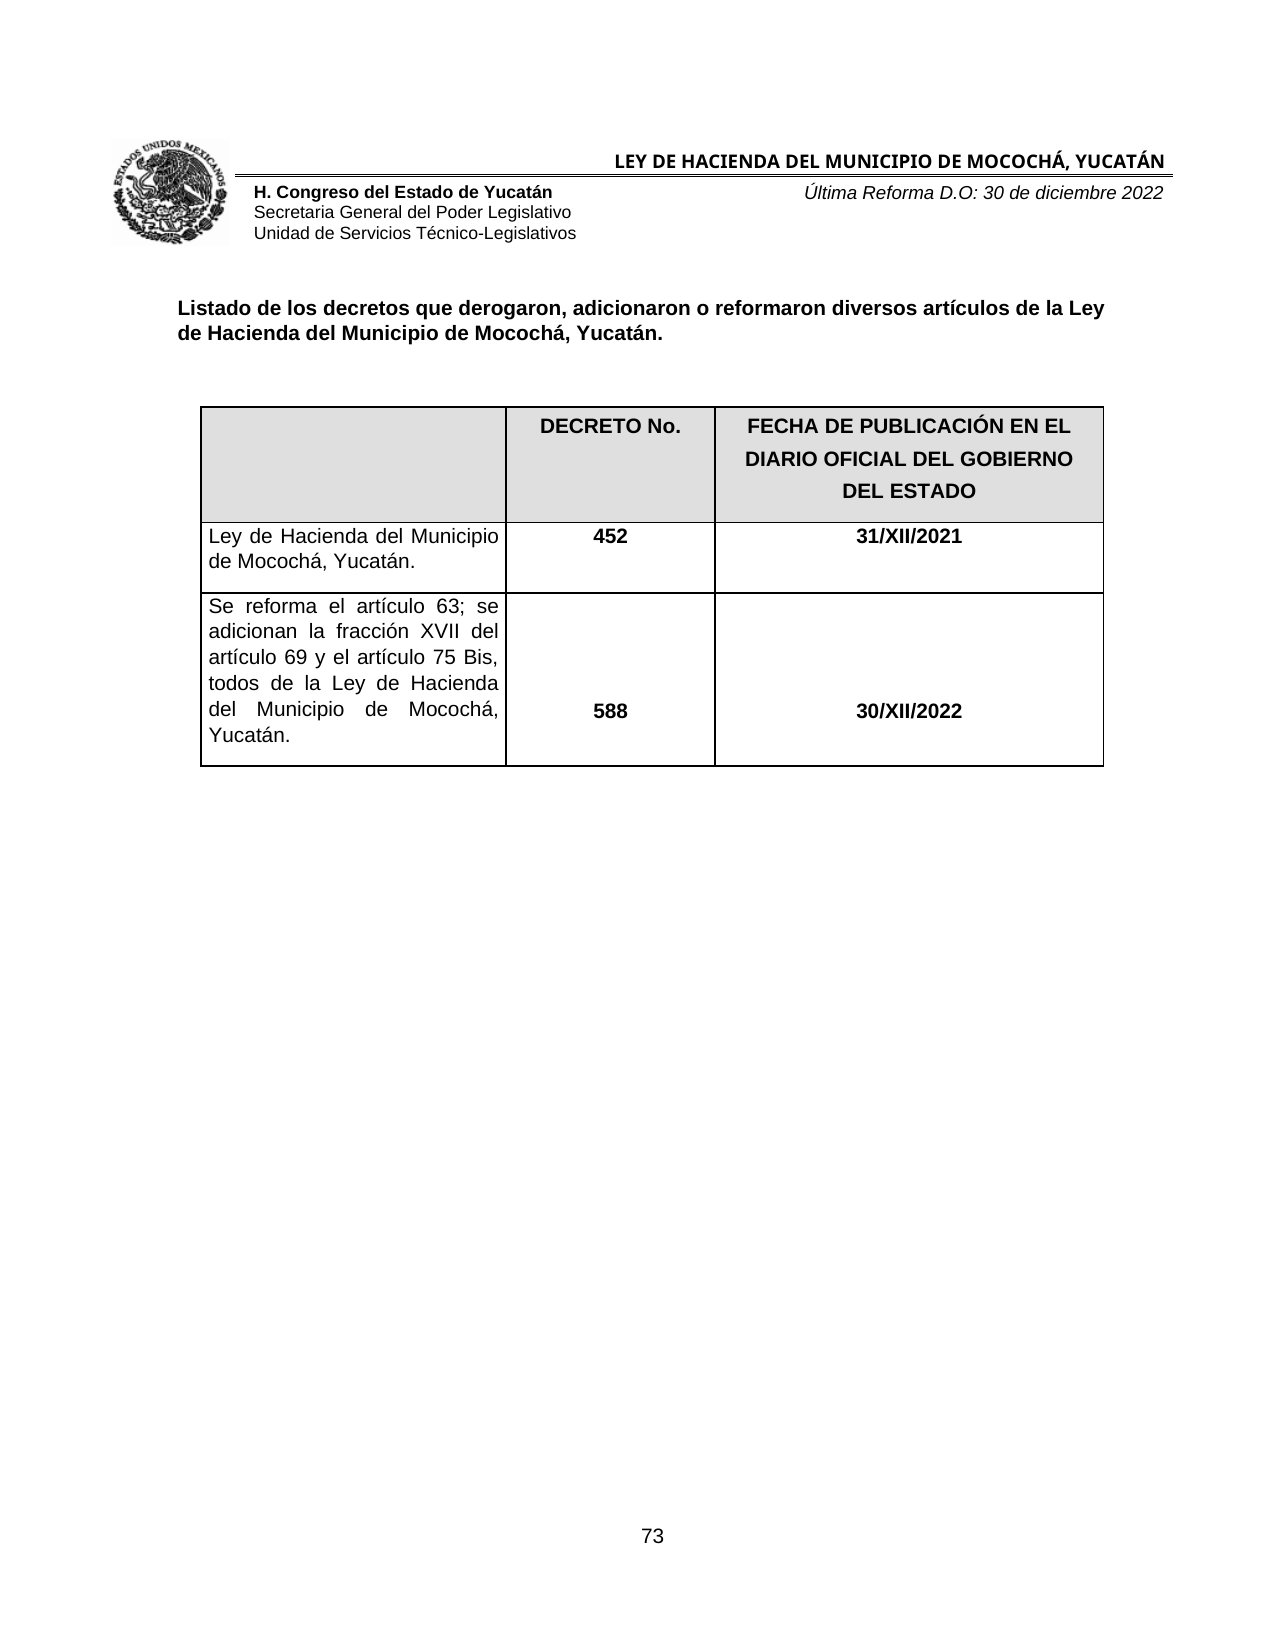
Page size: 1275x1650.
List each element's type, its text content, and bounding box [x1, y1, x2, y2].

table_cell Ley de Hacienda del Municipio de Mocochá, Yucatán. [202, 523, 505, 592]
table_cell 30/XII/2022 [716, 594, 1103, 765]
table_cell Se reforma el artículo 63; se adicionan la fracción XVII del artículo 69 y el artículo 75 Bis, todos de la Ley de Hacienda del Municipio de Mocochá, Yucatán. [202, 594, 505, 765]
text Listado de los decretos que derogaron, adicionaron o reformaron diversos artículos de la Ley de Hacienda del Municipio de Mocochá, Yucatán. [177, 295, 1127, 345]
table_cell 452 [507, 523, 714, 592]
table_header DECRETO No. [507, 408, 714, 522]
table_cell 588 [507, 594, 714, 765]
table_cell 31/XII/2021 [716, 523, 1103, 592]
table_header [202, 408, 505, 522]
table_header FECHA DE PUBLICACIÓN EN EL DIARIO OFICIAL DEL GOBIERNO DEL ESTADO [716, 408, 1103, 522]
